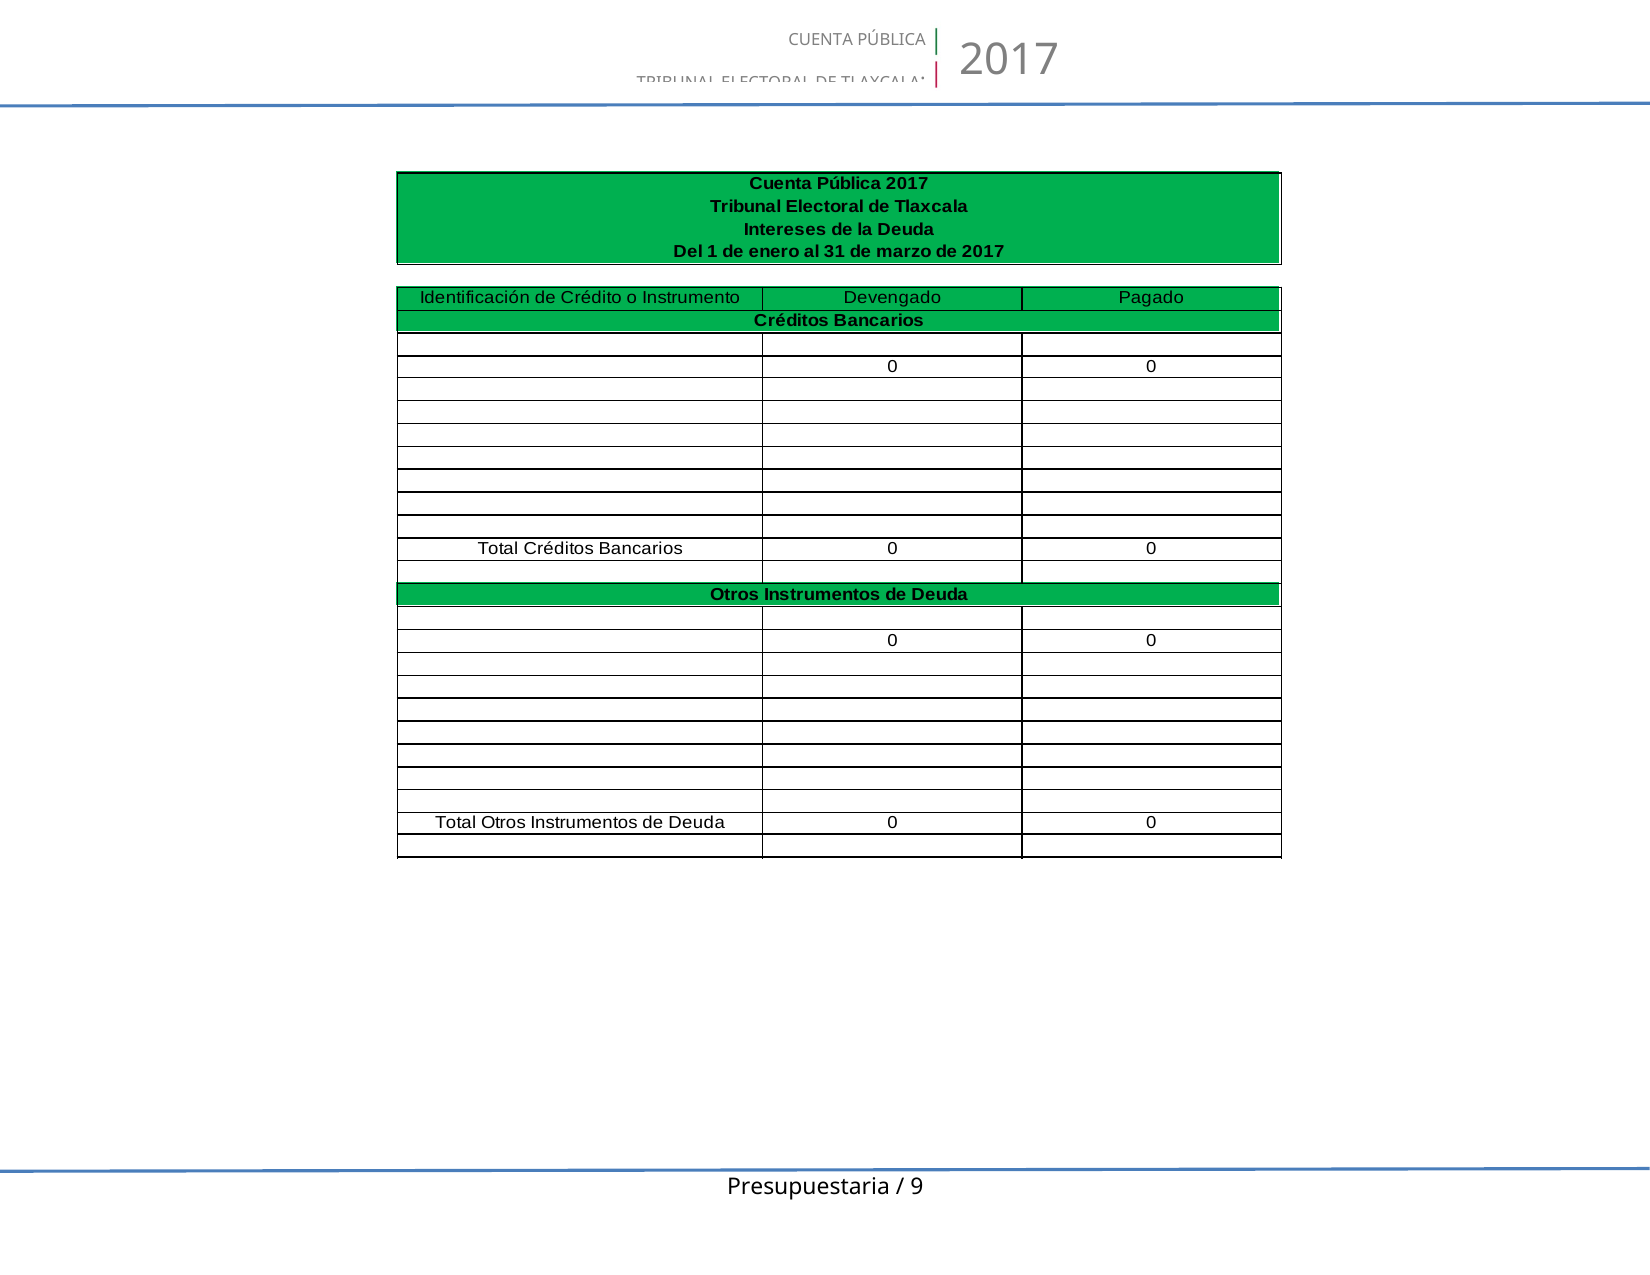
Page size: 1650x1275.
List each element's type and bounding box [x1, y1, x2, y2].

picture [931, 20, 947, 91]
